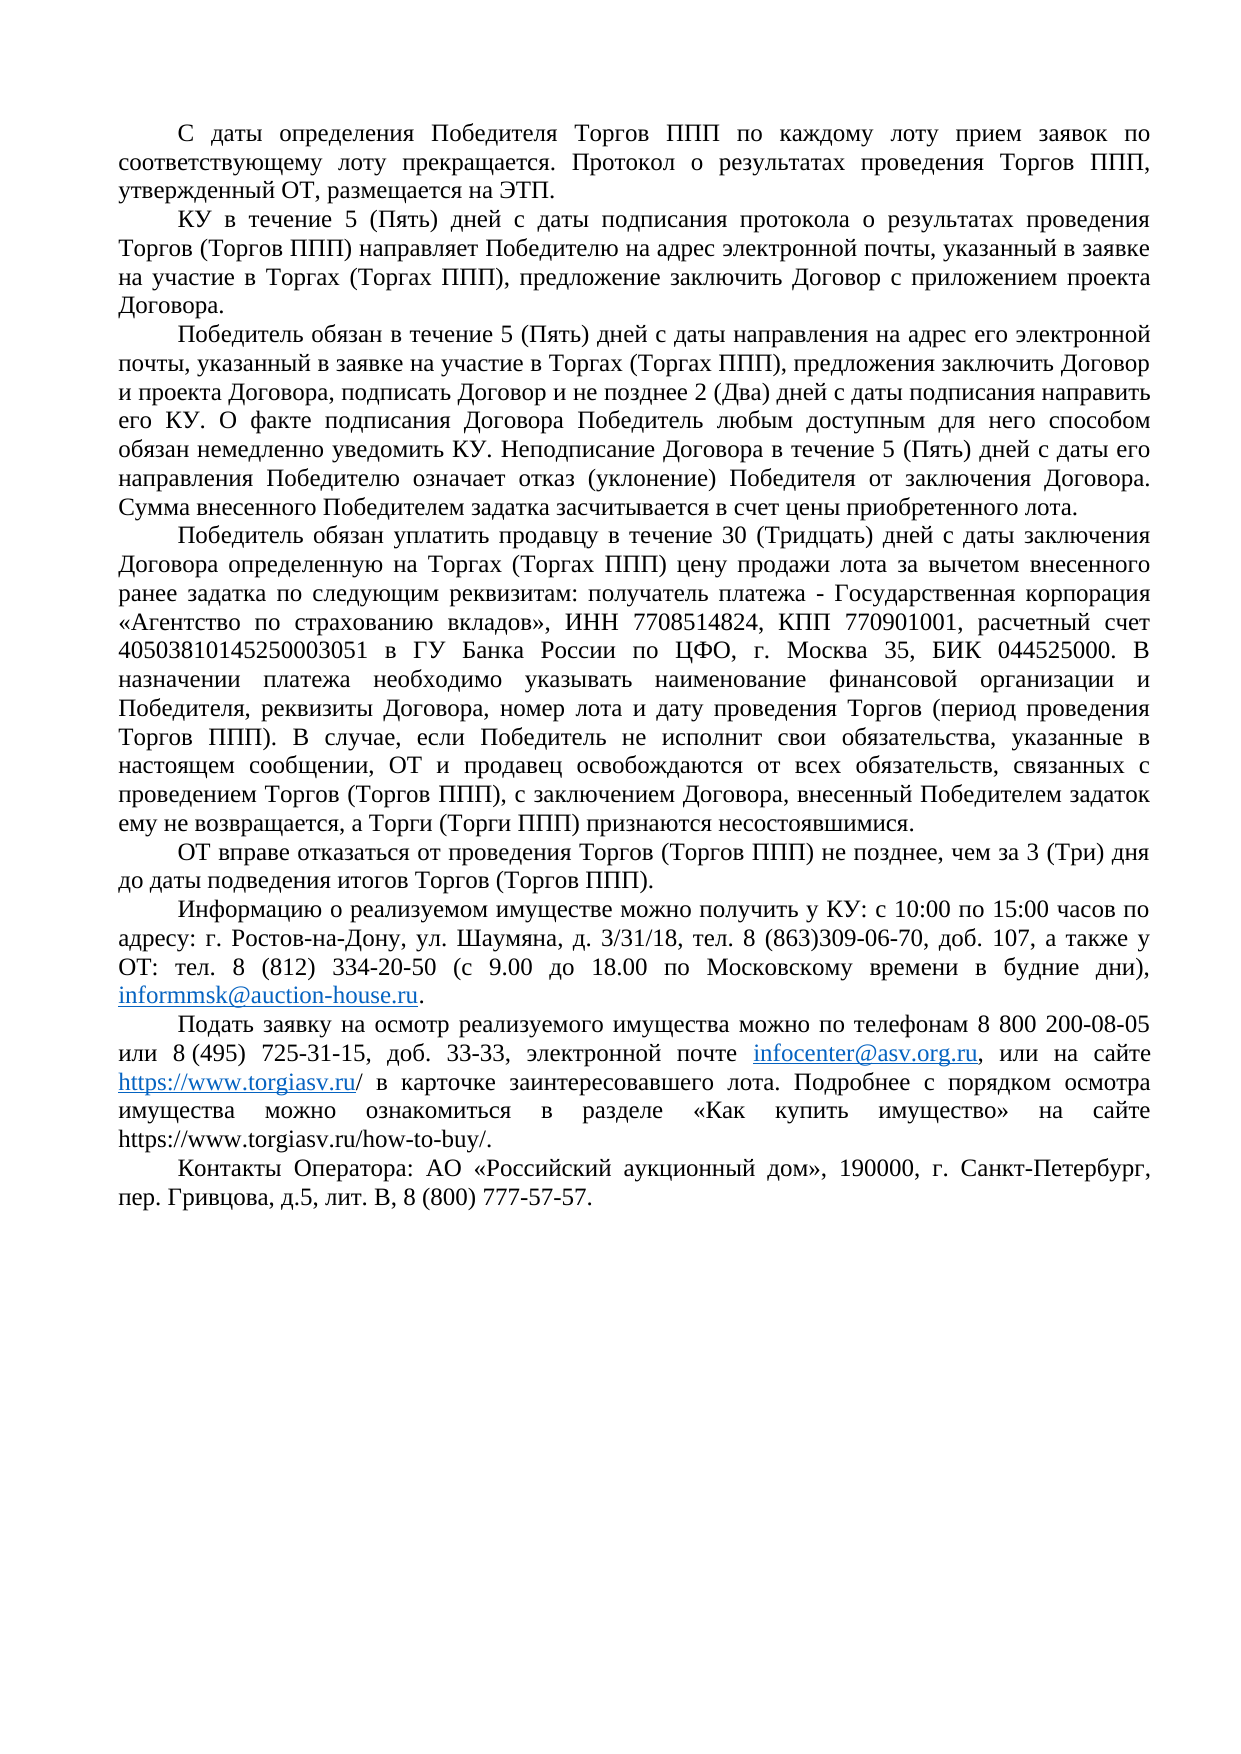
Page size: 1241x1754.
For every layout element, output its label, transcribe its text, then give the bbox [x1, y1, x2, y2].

text Контакты Оператора: АО «Российский аукционный дом», 190000, г. Санкт-Петербург, пер. Гривцова, д.5, лит. В, 8 (800) 777-57-57. [118, 1153, 1151, 1211]
text ОТ вправе отказаться от проведения Торгов (Торгов ППП) не позднее, чем за 3 (Три) дня до даты подведения итогов Торгов (Торгов ППП). [118, 837, 1151, 894]
text Победитель обязан уплатить продавцу в течение 30 (Тридцать) дней с даты заключения Договора определенную на Торгах (Торгах ППП) цену продажи лота за вычетом внесенного ранее задатка по следующим реквизитам: получатель платежа - Государственная корпорация «Агентство по страхованию вкладов», ИНН 7708514824, КПП 770901001, расчетный счет 40503810145250003051 в ГУ Банка России по ЦФО, г. Москва 35, БИК 044525000. В назначении платежа необходимо указывать наименование финансовой организации и Победителя, реквизиты Договора, номер лота и дату проведения Торгов (период проведения Торгов ППП). В случае, если Победитель не исполнит свои обязательства, указанные в настоящем сообщении, ОТ и продавец освобождаются от всех обязательств, связанных с проведением Торгов (Торгов ППП), с заключением Договора, внесенный Победителем задаток ему не возвращается, а Торги (Торги ППП) признаются несостоявшимися. [118, 521, 1151, 837]
text Подать заявку на осмотр реализуемого имущества можно по телефонам 8 800 200-08-05 или 8 (495) 725-31-15, доб. 33-33, электронной почте infocenter@asv.org.ru, или на сайте https://www.torgiasv.ru/ в карточке заинтересовавшего лота. Подробнее с порядком осмотра имущества можно ознакомиться в разделе «Как купить имущество» на сайте https://www.torgiasv.ru/how-to-buy/. [118, 1009, 1151, 1153]
text С даты определения Победителя Торгов ППП по каждому лоту прием заявок по соответствующему лоту прекращается. Протокол о результатах проведения Торгов ППП, утвержденный ОТ, размещается на ЭТП. [118, 118, 1151, 204]
text Информацию о реализуемом имуществе можно получить у КУ: с 10:00 по 15:00 часов по адресу: г. Ростов-на-Дону, ул. Шаумяна, д. 3/31/18, тел. 8 (863)309-06-70, доб. 107, а также у ОТ: тел. 8 (812) 334-20-50 (с 9.00 до 18.00 по Московскому времени в будние дни), informmsk@auction-house.ru. [118, 894, 1151, 1009]
text Победитель обязан в течение 5 (Пять) дней с даты направления на адрес его электронной почты, указанный в заявке на участие в Торгах (Торгах ППП), предложения заключить Договор и проекта Договора, подписать Договор и не позднее 2 (Два) дней с даты подписания направить его КУ. О факте подписания Договора Победитель любым доступным для него способом обязан немедленно уведомить КУ. Неподписание Договора в течение 5 (Пять) дней с даты его направления Победителю означает отказ (уклонение) Победителя от заключения Договора. Сумма внесенного Победителем задатка засчитывается в счет цены приобретенного лота. [118, 319, 1151, 521]
text КУ в течение 5 (Пять) дней с даты подписания протокола о результатах проведения Торгов (Торгов ППП) направляет Победителю на адрес электронной почты, указанный в заявке на участие в Торгах (Торгах ППП), предложение заключить Договор с приложением проекта Договора. [118, 204, 1151, 319]
